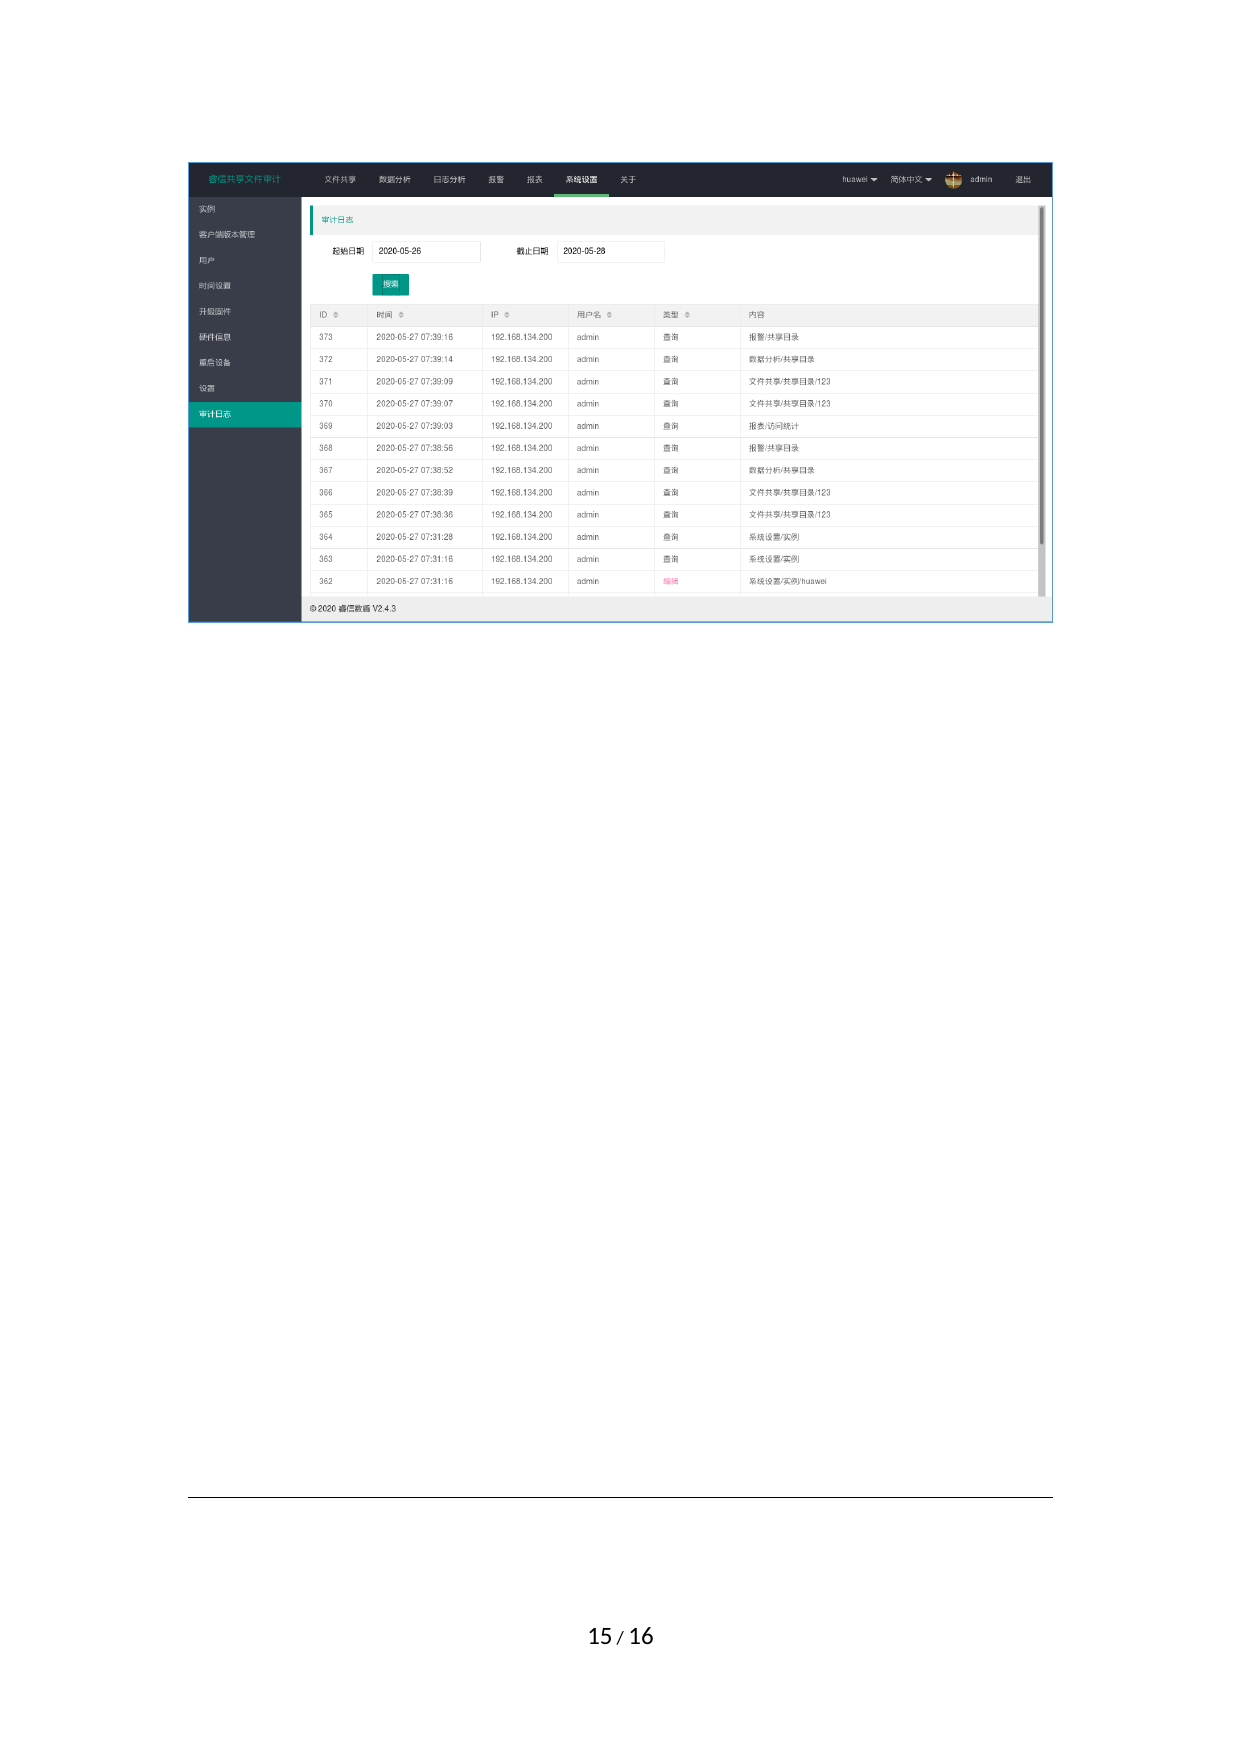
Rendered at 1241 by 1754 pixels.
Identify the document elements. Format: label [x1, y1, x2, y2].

picture [189, 163, 1052, 622]
